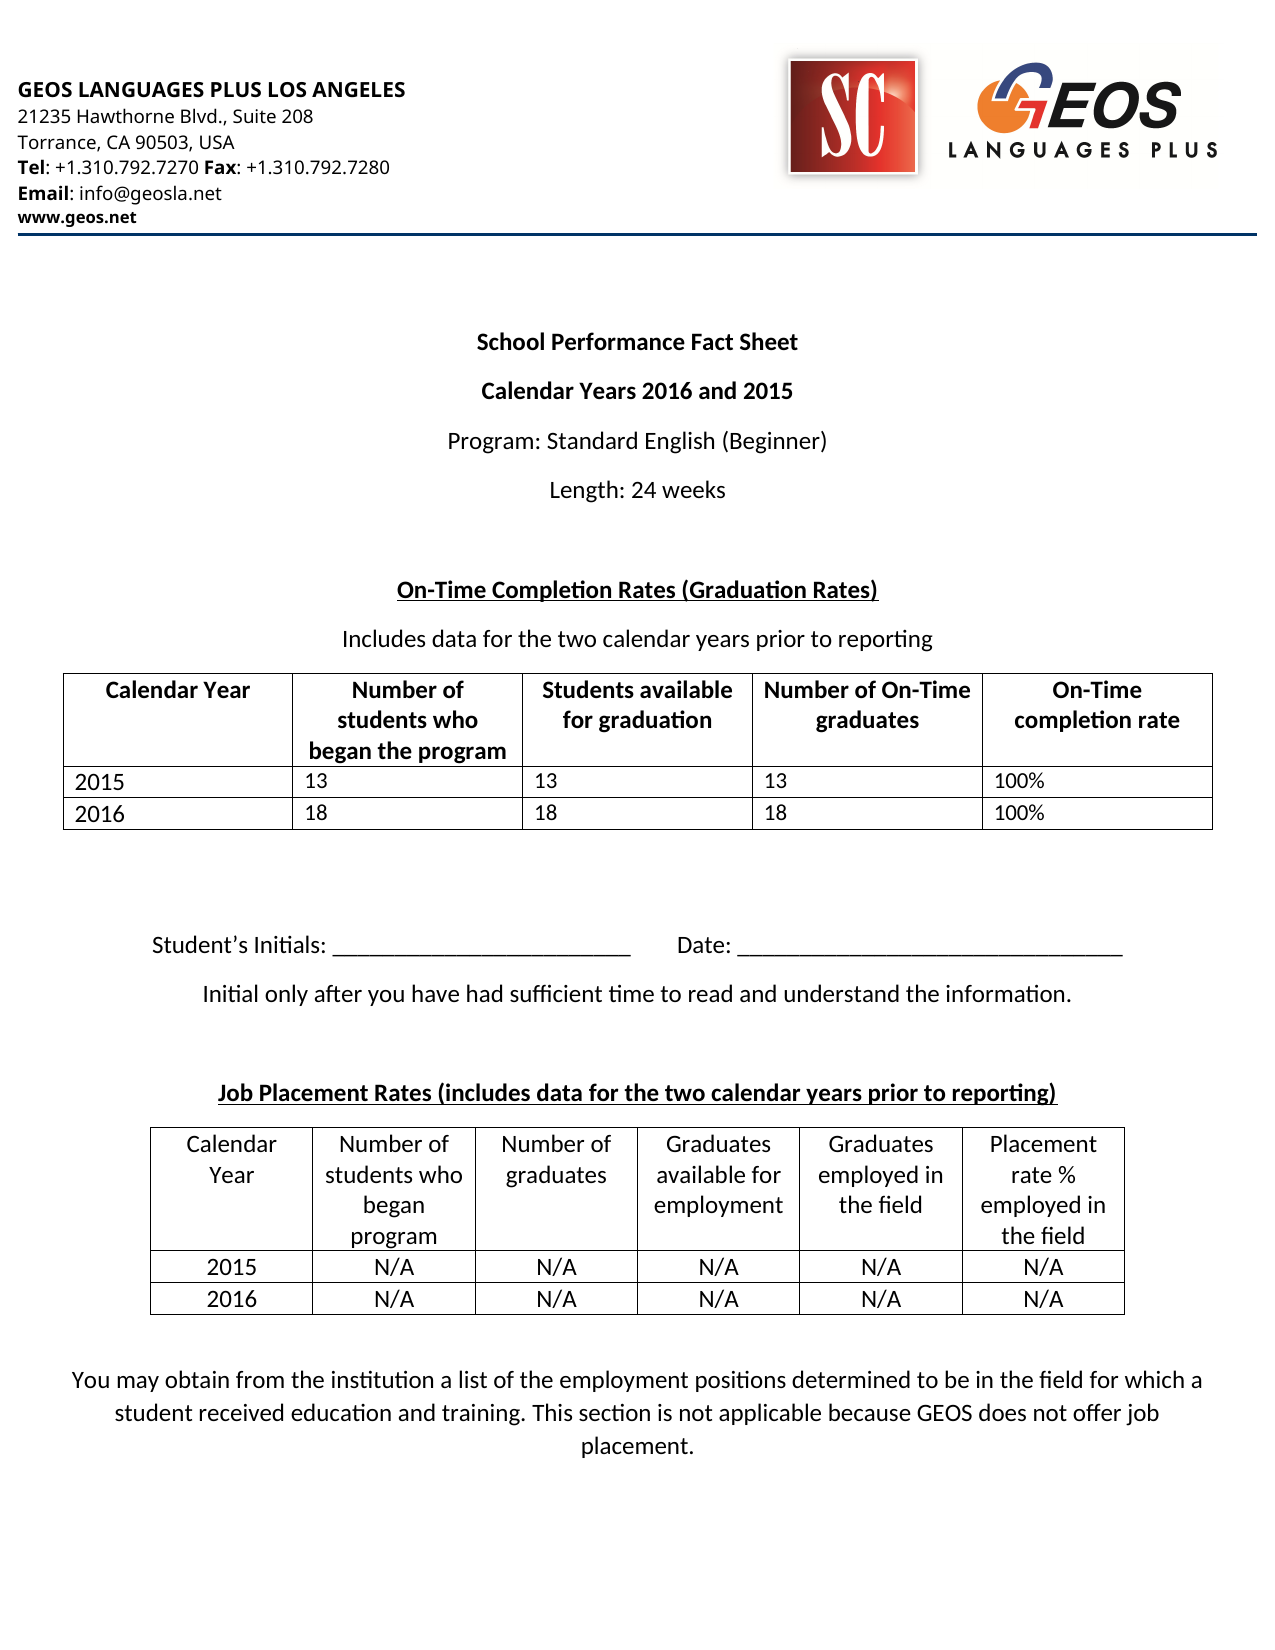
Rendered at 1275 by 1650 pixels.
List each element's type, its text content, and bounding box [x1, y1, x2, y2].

table_cell 2016 [151, 1283, 312, 1313]
table_cell N/A [476, 1283, 637, 1313]
table_cell N/A [800, 1251, 962, 1282]
table_cell N/A [313, 1283, 475, 1313]
picture [773, 43, 1224, 189]
table_cell 13 [523, 767, 752, 797]
text School Performance Fact Sheet [62, 326, 1212, 356]
table_header Calendar Year [151, 1128, 312, 1250]
table_cell N/A [963, 1251, 1124, 1282]
table_header Graduates employed in the field [800, 1128, 962, 1250]
table_cell 13 [293, 767, 522, 797]
table_header On-Time completion rate [983, 674, 1212, 766]
table_header Number of On-Time graduates [753, 674, 982, 766]
text Includes data for the two calendar years prior to reporting [62, 623, 1212, 654]
table_header Number of graduates [476, 1128, 637, 1250]
table_cell 18 [753, 798, 982, 829]
text Length: 24 weeks [62, 474, 1212, 505]
table_cell N/A [963, 1283, 1124, 1313]
text On-Time Completion Rates (Graduation Rates) [62, 574, 1212, 604]
table_header Number of students who began program [313, 1128, 475, 1250]
table_cell N/A [638, 1251, 799, 1282]
text Calendar Years 2016 and 2015 [62, 375, 1212, 406]
table_cell 2016 [64, 798, 292, 829]
table_cell 2015 [64, 767, 292, 797]
table_cell N/A [800, 1283, 962, 1313]
table_cell N/A [476, 1251, 637, 1282]
table_cell 100% [983, 798, 1212, 829]
table_cell N/A [313, 1251, 475, 1282]
table_header Students available for graduation [523, 674, 752, 766]
text Initial only after you have had sufficient time to read and understand the information. [62, 978, 1212, 1009]
table_cell 13 [753, 767, 982, 797]
table_cell 100% [983, 767, 1212, 797]
table_header Graduates available for employment [638, 1128, 799, 1250]
text Job Placement Rates (includes data for the two calendar years prior to reporting) [62, 1078, 1212, 1108]
table_cell 18 [293, 798, 522, 829]
table_cell 18 [523, 798, 752, 829]
text Student’s Initials: ________________________ Date: _______________________________ [62, 929, 1212, 959]
table_header Number of students who began the program [293, 674, 522, 766]
text You may obtain from the institution a list of the employment positions determined to be in the field for which a student received education and training. This section is not applicable because GEOS does not offer job placement. [62, 1364, 1212, 1460]
table_header Placement rate % employed in the field [963, 1128, 1124, 1250]
table_header Calendar Year [64, 674, 292, 766]
table_cell 2015 [151, 1251, 312, 1282]
table_cell N/A [638, 1283, 799, 1313]
text Program: Standard English (Beginner) [62, 425, 1212, 456]
